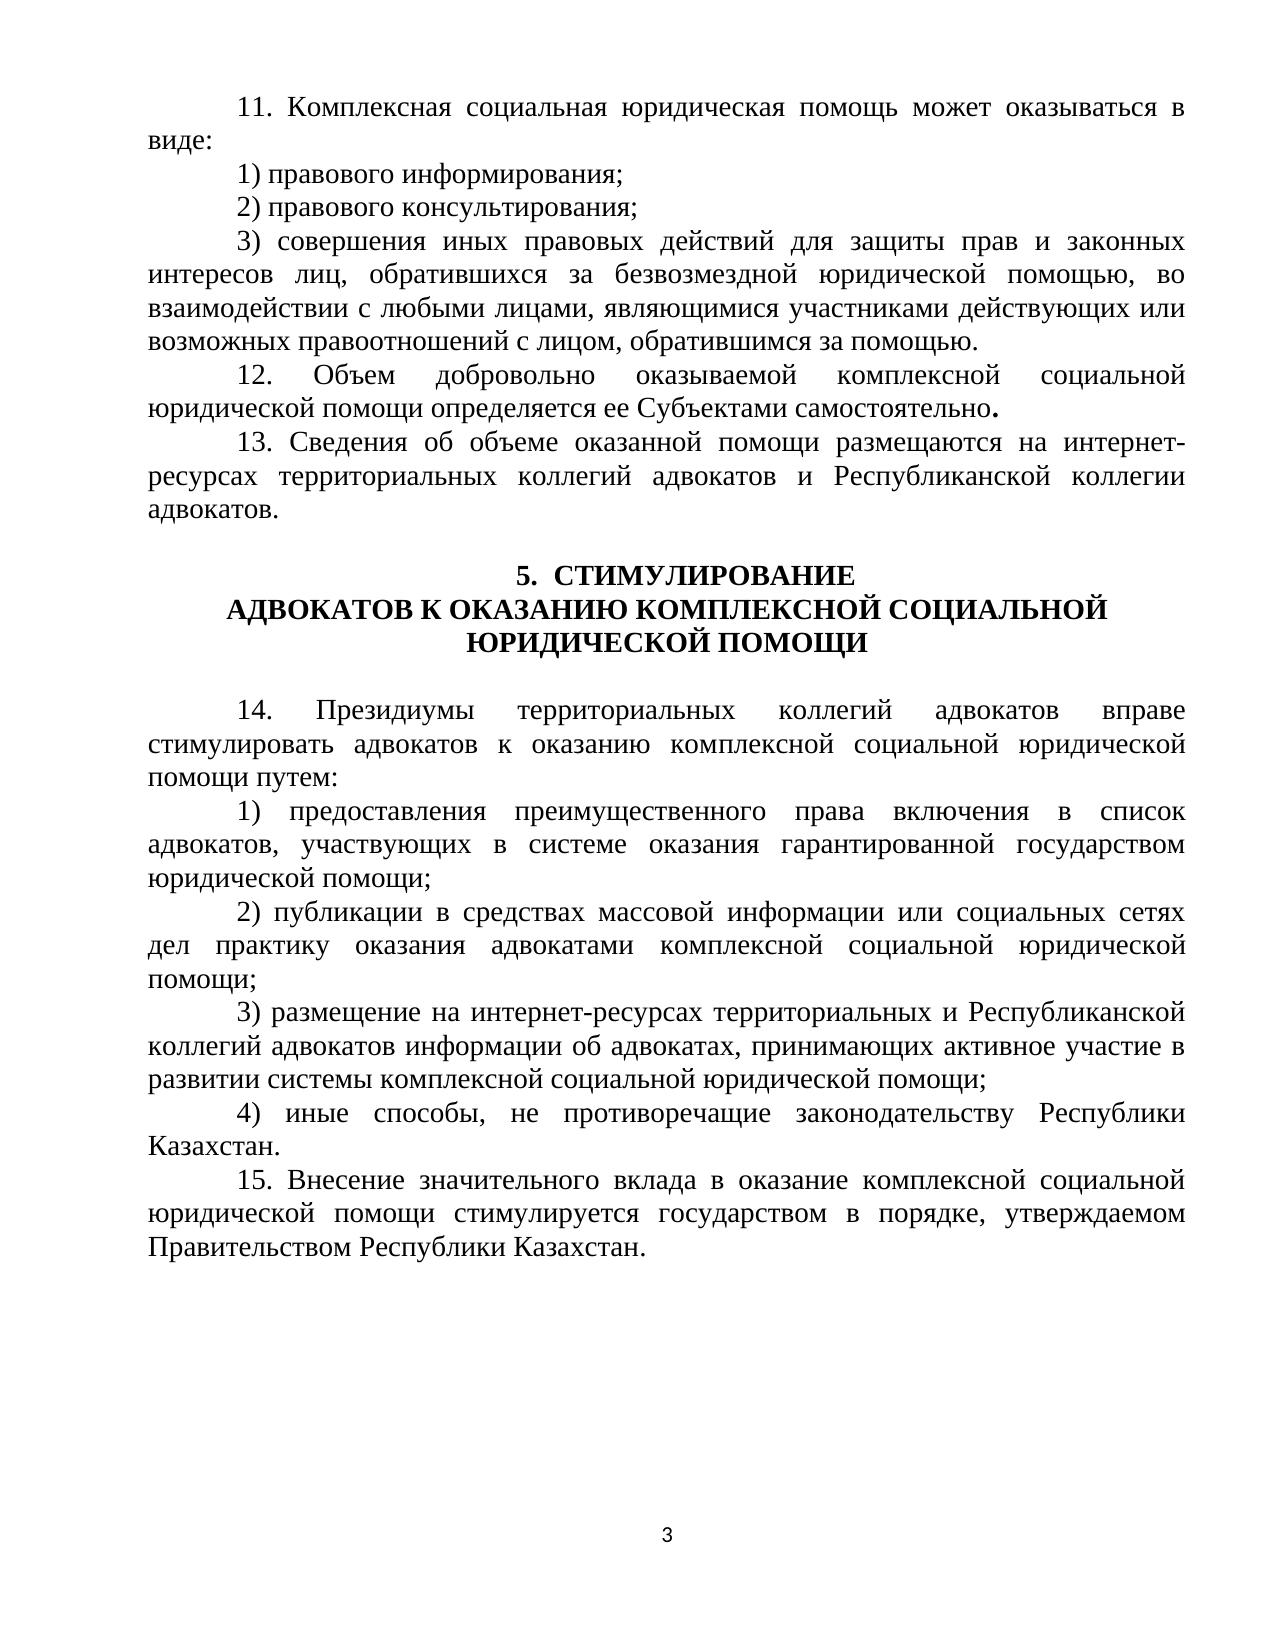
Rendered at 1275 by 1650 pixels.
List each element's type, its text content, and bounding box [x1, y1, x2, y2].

text АДВОКАТОВ К ОКАЗАНИЮ КОМПЛЕКСНОЙ СОЦИАЛЬНОЙ ЮРИДИЧЕСКОЙ ПОМОЩИ [148, 592, 1186, 659]
list 1) предоставления преимущественного права включения в список адвокатов, участвующих в системе оказания гарантированной государством юридической помощи; [148, 793, 1186, 894]
text 13. Сведения об объеме оказанной помощи размещаются на интернет-ресурсах территориальных коллегий адвокатов и Республиканской коллегии адвокатов. [148, 424, 1186, 525]
list СТИМУЛИРОВАНИЕ [185, 558, 1186, 592]
list 2) публикации в средствах массовой информации или социальных сетях дел практику оказания адвокатами комплексной социальной юридической помощи; [148, 894, 1186, 994]
list 15. Внесение значительного вклада в оказание комплексной социальной юридической помощи стимулируется государством в порядке, утверждаемом Правительством Республики Казахстан. [148, 1162, 1186, 1263]
text 3) совершения иных правовых действий для защиты прав и законных интересов лиц, обратившихся за безвозмездной юридической помощью, во взаимодействии с любыми лицами, являющимися участниками действующих или возможных правоотношений с лицом, обратившимся за помощью. [148, 223, 1186, 357]
text 11. Комплексная социальная юридическая помощь может оказываться в виде: [148, 89, 1186, 156]
text 12. Объем добровольно оказываемой комплексной социальной юридической помощи определяется ее Субъектами самостоятельно. [148, 357, 1186, 424]
list 3) размещение на интернет-ресурсах территориальных и Республиканской коллегий адвокатов информации об адвокатах, принимающих активное участие в развитии системы комплексной социальной юридической помощи; [148, 994, 1186, 1095]
text 1) правового информирования; [148, 156, 1186, 189]
text 2) правового консультирования; [148, 189, 1186, 223]
text 4) иные способы, не противоречащие законодательству Республики Казахстан. [148, 1095, 1186, 1162]
list 14. Президиумы территориальных коллегий адвокатов вправе стимулировать адвокатов к оказанию комплексной социальной юридической помощи путем: [148, 692, 1186, 793]
